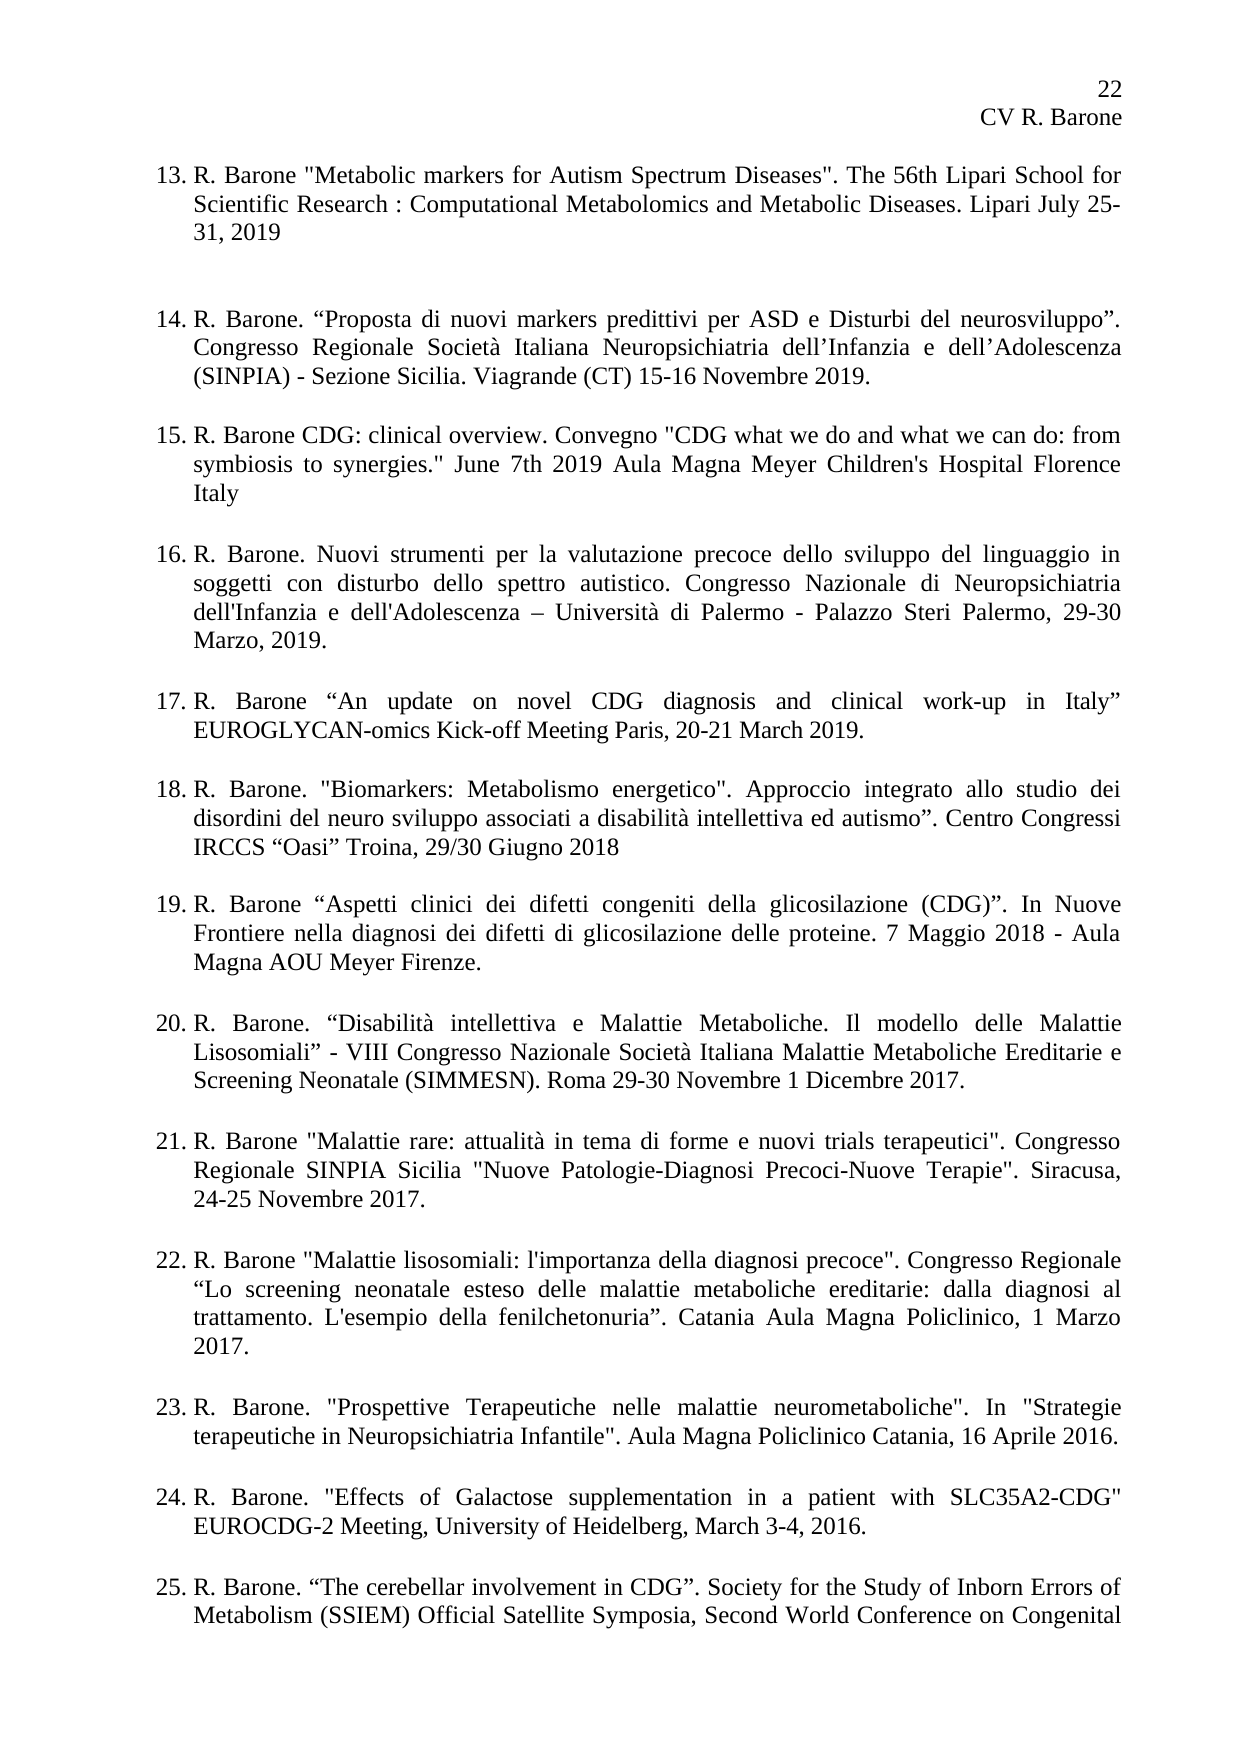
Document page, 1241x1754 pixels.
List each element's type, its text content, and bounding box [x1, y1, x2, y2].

list R. Barone. “Proposta di nuovi markers predittivi per ASD e Disturbi del neurosviluppo”. Congresso Regionale Società Italiana Neuropsichiatria dell’Infanzia e dell’Adolescenza (SINPIA) - Sezione Sicilia. Viagrande (CT) 15-16 Novembre 2019. [156, 304, 1122, 390]
list R. Barone "Metabolic markers for Autism Spectrum Diseases". The 56th Lipari School for Scientific Research : Computational Metabolomics and Metabolic Diseases. Lipari July 25-31, 2019 [156, 160, 1122, 246]
list R. Barone. "Biomarkers: Metabolismo energetico". Approccio integrato allo studio dei disordini del neuro sviluppo associati a disabilità intellettiva ed autismo”. Centro Congressi IRCCS “Oasi” Troina, 29/30 Giugno 2018 [156, 774, 1122, 861]
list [156, 1572, 1122, 1629]
list R. Barone “Aspetti clinici dei difetti congeniti della glicosilazione (CDG)”. In Nuove Frontiere nella diagnosi dei difetti di glicosilazione delle proteine. 7 Maggio 2018 - Aula Magna AOU Meyer Firenze. [156, 889, 1122, 976]
list R. Barone "Malattie rare: attualità in tema di forme e nuovi trials terapeutici". Congresso Regionale SINPIA Sicilia "Nuove Patologie-Diagnosi Precoci-Nuove Terapie". Siracusa, 24-25 Novembre 2017. [156, 1126, 1122, 1213]
list R. Barone. "Prospettive Terapeutiche nelle malattie neurometaboliche". In "Strategie terapeutiche in Neuropsichiatria Infantile". Aula Magna Policlinico Catania, 16 Aprile 2016. [156, 1392, 1122, 1450]
list R. Barone "Malattie lisosomiali: l'importanza della diagnosi precoce". Congresso Regionale “Lo screening neonatale esteso delle malattie metaboliche ereditarie: dalla diagnosi al trattamento. L'esempio della fenilchetonuria”. Catania Aula Magna Policlinico, 1 Marzo 2017. [156, 1245, 1122, 1360]
list R. Barone CDG: clinical overview. Convegno "CDG what we do and what we can do: from symbiosis to synergies." June 7th 2019 Aula Magna Meyer Children's Hospital Florence Italy [156, 421, 1122, 507]
list R. Barone “An update on novel CDG diagnosis and clinical work-up in Italy” EUROGLYCAN-omics Kick-off Meeting Paris, 20-21 March 2019. [156, 686, 1122, 744]
list R. Barone. “Disabilità intellettiva e Malattie Metaboliche. Il modello delle Malattie Lisosomiali” - VIII Congresso Nazionale Società Italiana Malattie Metaboliche Ereditarie e Screening Neonatale (SIMMESN). Roma 29-30 Novembre 1 Dicembre 2017. [156, 1008, 1122, 1094]
list R. Barone. Nuovi strumenti per la valutazione precoce dello sviluppo del linguaggio in soggetti con disturbo dello spettro autistico. Congresso Nazionale di Neuropsichiatria dell'Infanzia e dell'Adolescenza – Università di Palermo - Palazzo Steri Palermo, 29-30 Marzo, 2019. [156, 539, 1122, 654]
list R. Barone. "Effects of Galactose supplementation in a patient with SLC35A2-CDG" EUROCDG-2 Meeting, University of Heidelberg, March 3-4, 2016. [156, 1482, 1122, 1539]
